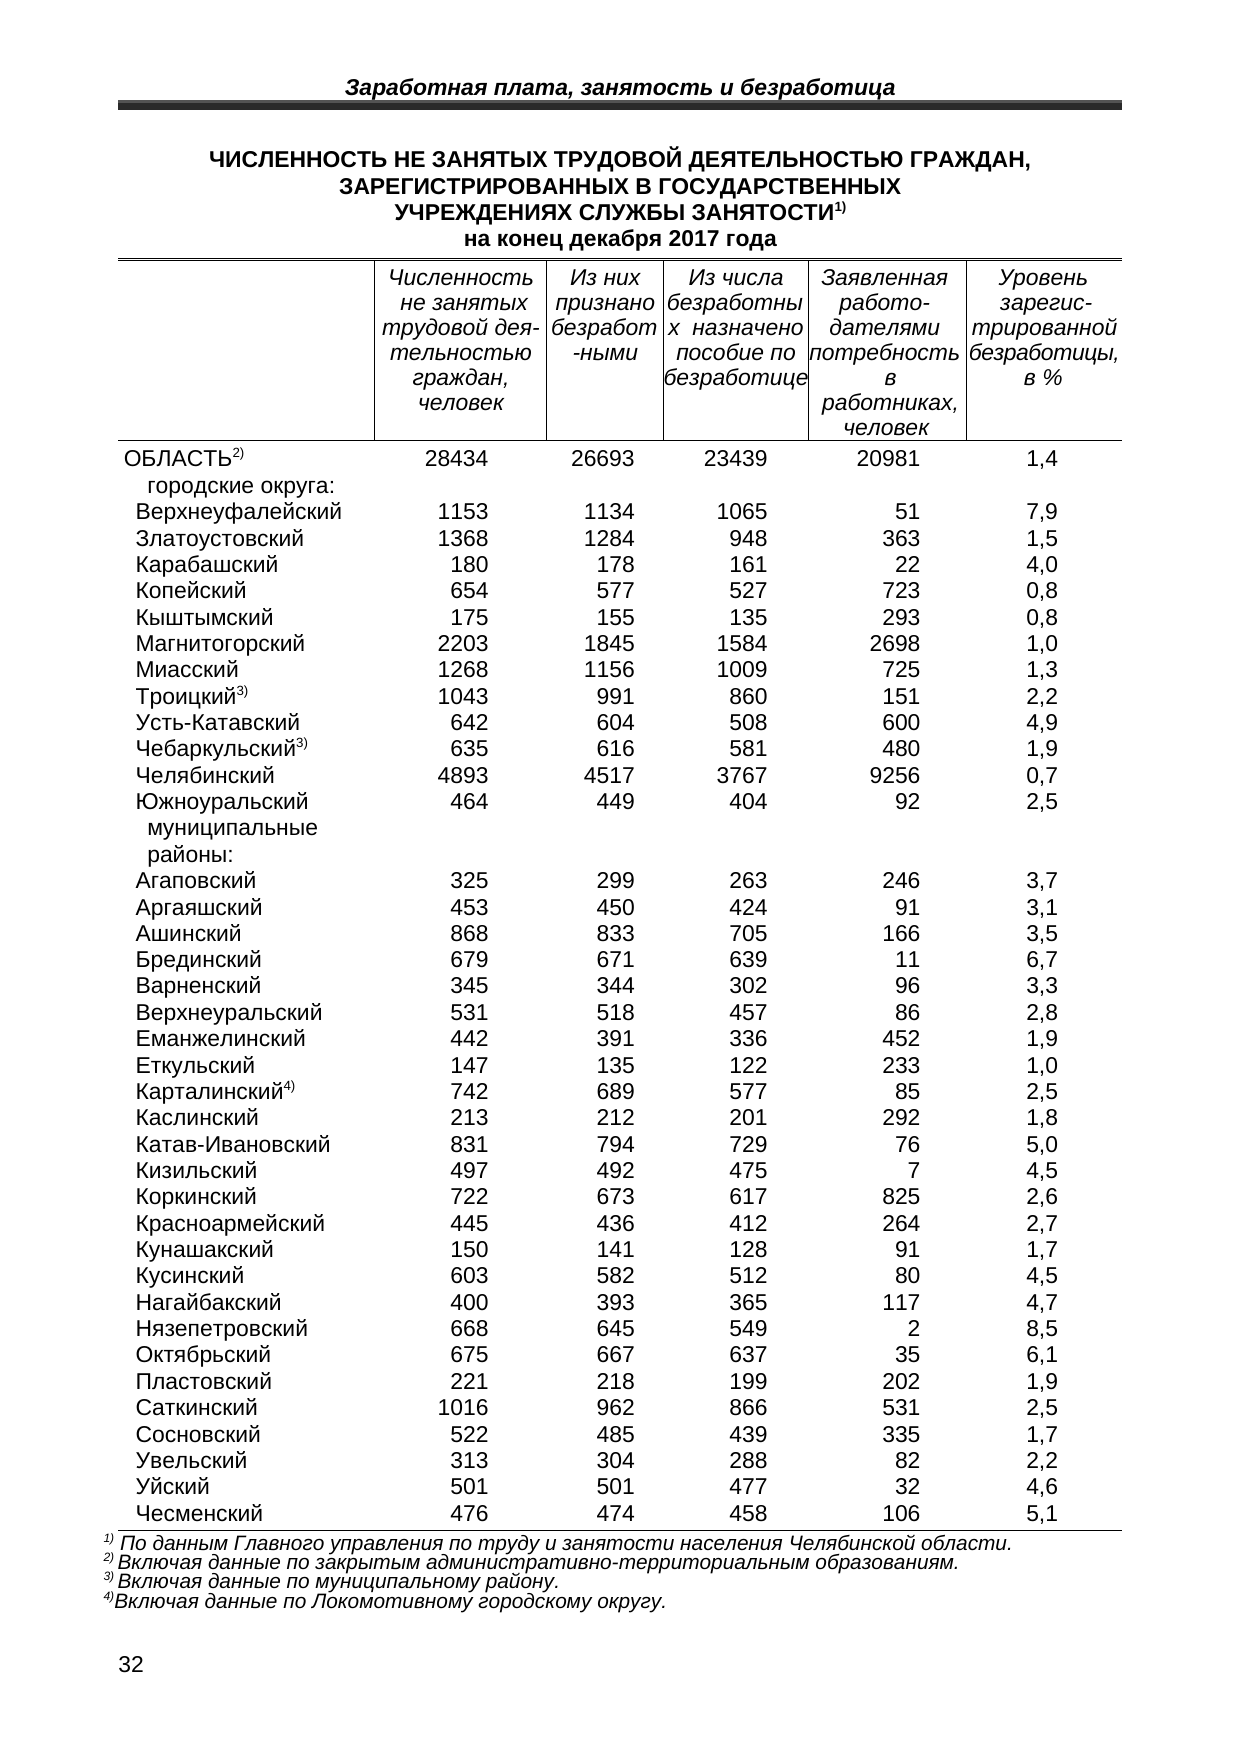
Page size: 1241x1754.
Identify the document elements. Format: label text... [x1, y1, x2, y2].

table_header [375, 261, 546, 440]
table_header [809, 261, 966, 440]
text 4)Включая данные по Локомотивному городскому округу. [103, 1593, 1122, 1612]
text на конец декабря 2017 года [118, 225, 1122, 252]
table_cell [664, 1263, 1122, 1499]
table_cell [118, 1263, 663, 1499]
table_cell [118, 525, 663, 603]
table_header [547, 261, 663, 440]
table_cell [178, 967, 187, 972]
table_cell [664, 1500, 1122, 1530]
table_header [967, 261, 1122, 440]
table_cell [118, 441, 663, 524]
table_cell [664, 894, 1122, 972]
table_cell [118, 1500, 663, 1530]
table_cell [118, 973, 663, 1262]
text ЗАРЕГИСТРИРОВАННЫХ В ГОСУДАРСТВЕННЫХ УЧРЕЖДЕНИЯХ СЛУЖБЫ ЗАНЯТОСТИ1) [118, 173, 1122, 225]
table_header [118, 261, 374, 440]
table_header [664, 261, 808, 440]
text ЧИСЛЕННОСТЬ НЕ ЗАНЯТЫХ ТРУДОВОЙ ДЕЯТЕЛЬНОСТЬЮ ГРАЖДАН, [118, 146, 1122, 173]
text 1) По данным Главного управления по труду и занятости населения Челябинской области. [103, 1535, 1122, 1554]
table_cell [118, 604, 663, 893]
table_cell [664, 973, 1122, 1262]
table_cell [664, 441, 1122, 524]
subtitle 2) Включая данные по закрытым административно-территориальным образованиям. [103, 1554, 1122, 1574]
text 3) Включая данные по муниципальному району. [103, 1574, 1122, 1593]
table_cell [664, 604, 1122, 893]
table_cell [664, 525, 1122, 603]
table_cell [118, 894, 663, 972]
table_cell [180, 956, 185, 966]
